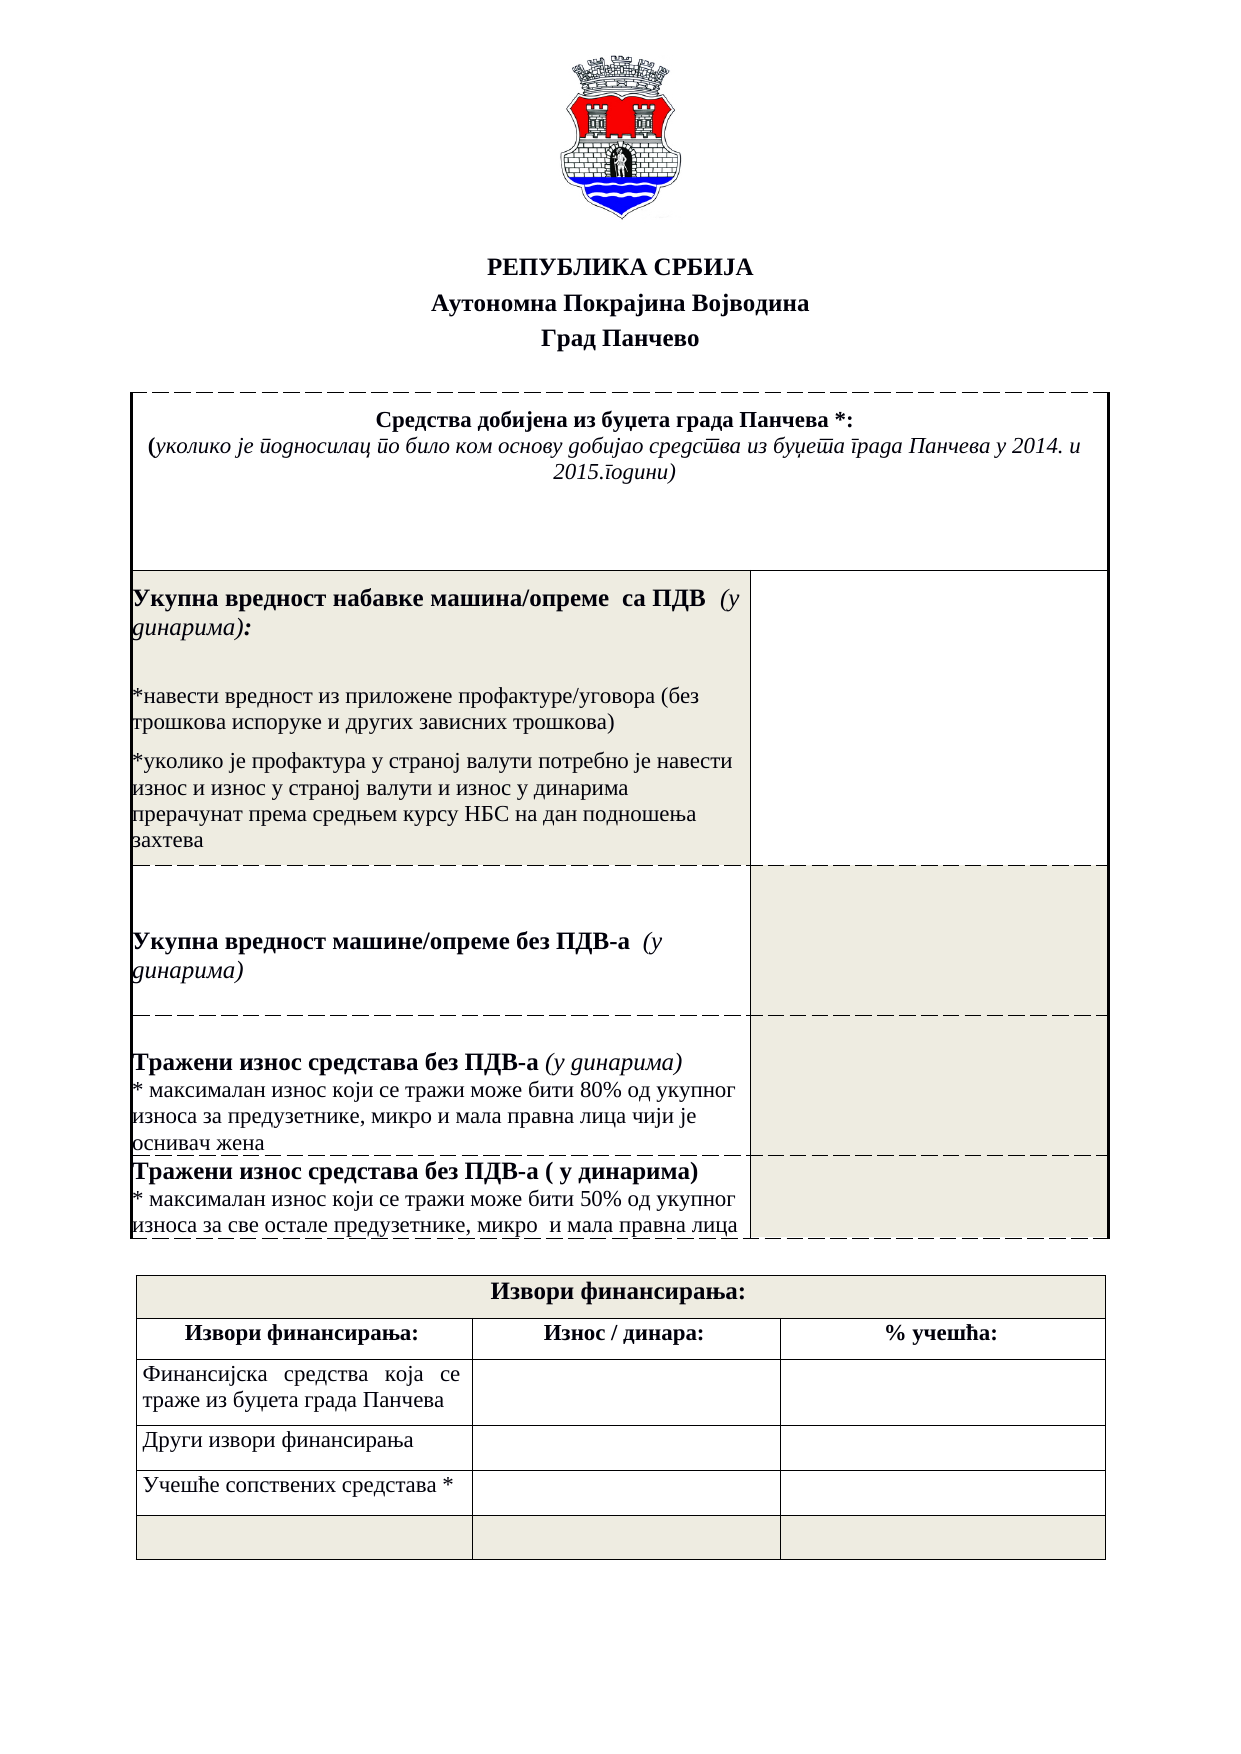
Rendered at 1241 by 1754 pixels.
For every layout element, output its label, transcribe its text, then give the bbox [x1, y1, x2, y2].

table_cell Тражени износ средстава без ПДВ-а ( у динарима) * максималан износ који се тражи може бити 50% од укупног износа за све остале предузетнике, микро и мала правна лица [133, 1155, 750, 1237]
table_cell Финансијска средства која се траже из буџета града Панчева [137, 1360, 472, 1425]
table_cell [751, 1155, 1107, 1237]
table_cell [473, 1516, 780, 1559]
table_cell Други извори финансирања [137, 1426, 472, 1470]
table_cell [781, 1426, 1105, 1470]
table_cell Износ / динара: [473, 1319, 780, 1359]
table_cell % учешћа: [781, 1319, 1105, 1359]
table_cell [781, 1471, 1105, 1514]
table_cell УКУПНО: [137, 1516, 472, 1559]
table_cell [751, 1015, 1107, 1155]
table_cell [751, 865, 1107, 1015]
table_cell [751, 571, 1107, 865]
table_cell Средства добијена из буџета града Панчева *: (уколико је подносилац по било ком основу добијао средства из буџета града Панчева у 2014. и 2015.години) [133, 392, 1107, 570]
table_cell Укупна вредност машине/опреме без ПДВ-а (у динарима) [133, 865, 750, 1015]
picture [558, 55, 683, 223]
table_header Извори финансирања: [137, 1276, 1105, 1318]
table_cell Учешће сопствених средстава * [137, 1471, 472, 1514]
table_cell Тражени износ средстава без ПДВ-а (у динарима) * максималан износ који се тражи може бити 80% од укупног износа за предузетнике, микро и мала правна лица чији је оснивач жена [133, 1015, 750, 1155]
table_cell [473, 1360, 780, 1425]
table_cell [473, 1471, 780, 1514]
table_cell [781, 1516, 1105, 1559]
table_cell [781, 1360, 1105, 1425]
table_cell Укупна вредност набавке машина/опреме са ПДВ (у динарима): *навести вредност из приложене профактуре/уговора (без трошкова испоруке и других зависних трошкова) *уколико је профактура у страној валути потребно је навести износ и износ у страној валути и износ у динарима прерачунат према средњем курсу НБС на дан подношења захтева [133, 571, 750, 865]
table_cell Извори финансирања: [137, 1319, 472, 1359]
table_cell [473, 1426, 780, 1470]
